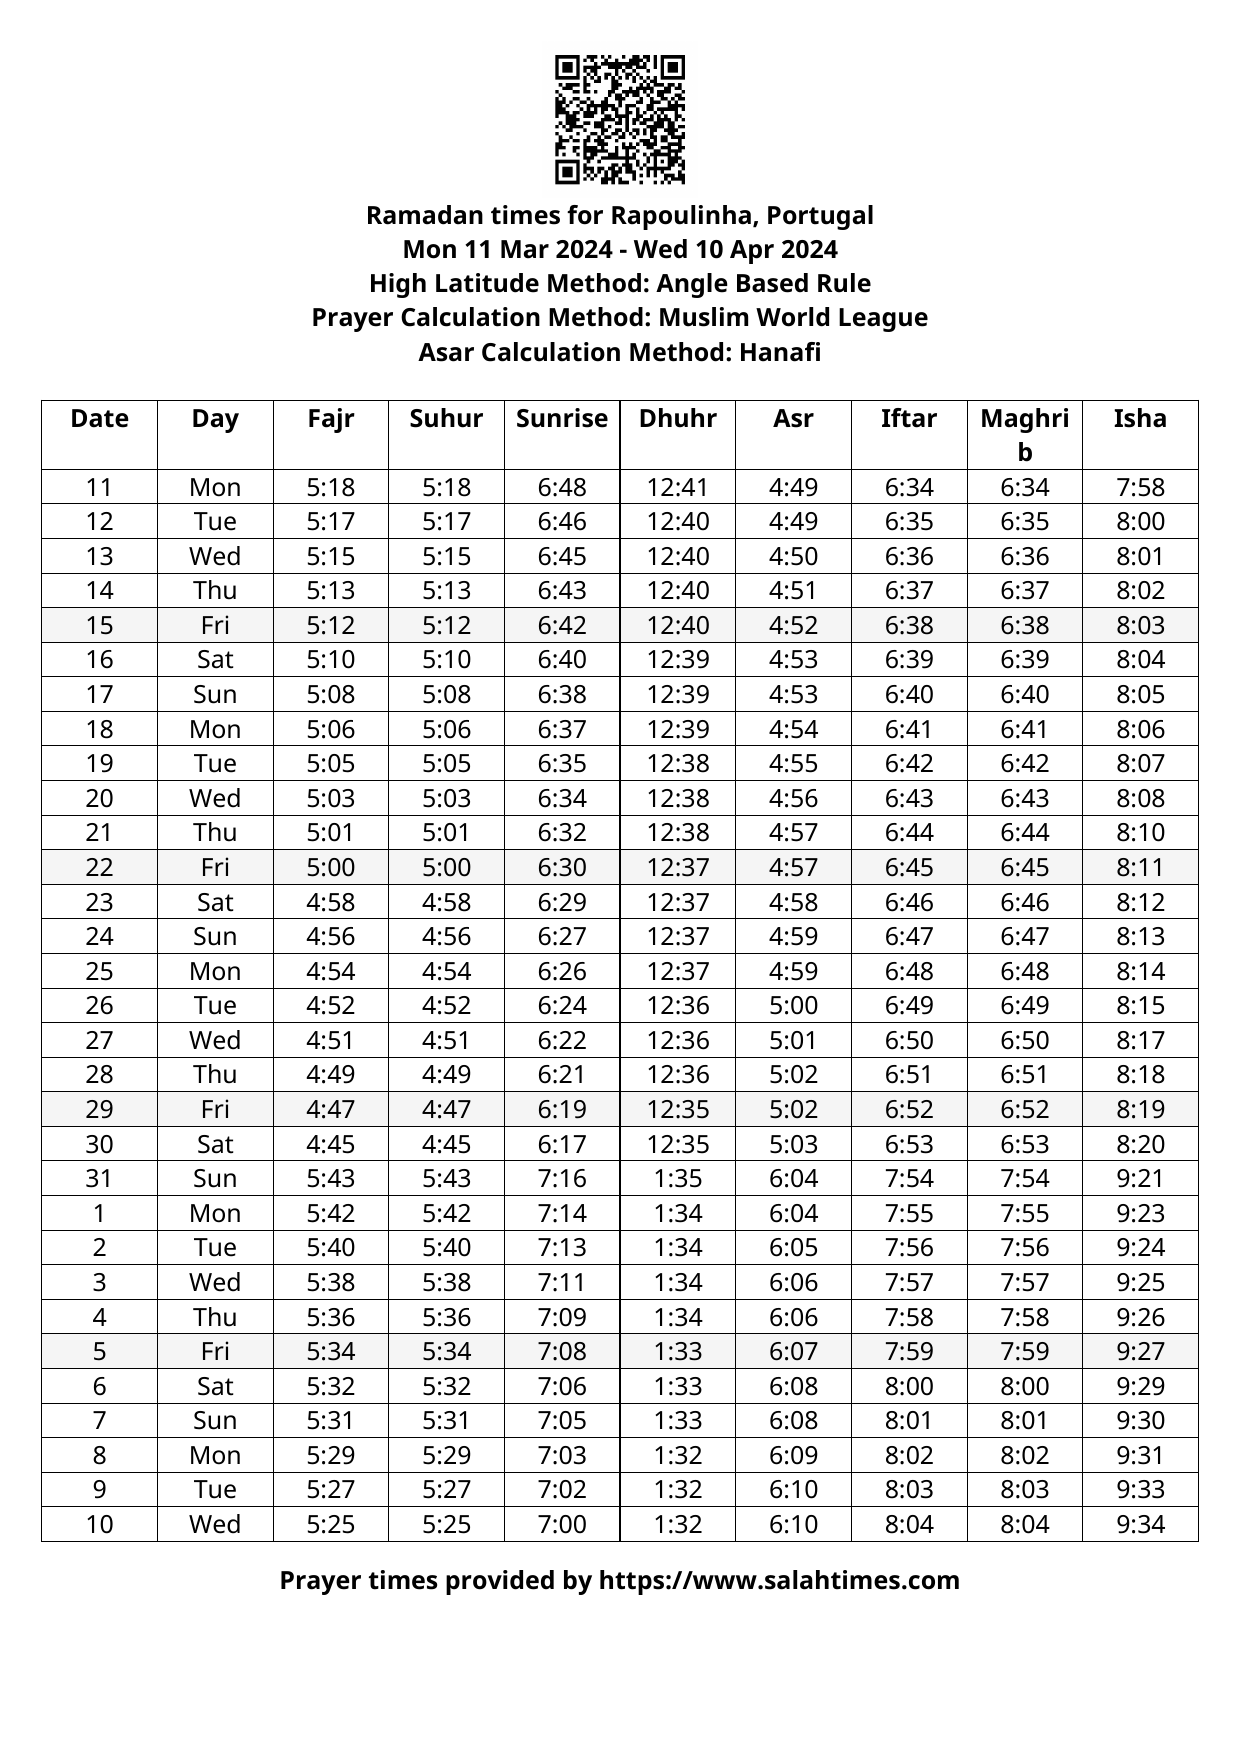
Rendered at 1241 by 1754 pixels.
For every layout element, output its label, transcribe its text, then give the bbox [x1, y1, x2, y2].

table_cell 6:45 [852, 850, 967, 884]
table_cell 6:36 [968, 539, 1082, 572]
table_cell 30 [42, 1127, 157, 1160]
table_cell 6:08 [736, 1369, 851, 1402]
table_cell 12:37 [621, 954, 735, 987]
table_cell 6:34 [505, 781, 619, 814]
table_cell 6:47 [968, 919, 1082, 953]
table_cell 6:42 [505, 608, 619, 642]
table_cell 5:27 [389, 1473, 504, 1506]
table_cell Wed [158, 781, 273, 814]
table_cell 7:00 [505, 1507, 619, 1541]
table_cell 6:46 [968, 885, 1082, 918]
table_cell 1:33 [621, 1404, 735, 1437]
table_cell 8:17 [1083, 1023, 1198, 1057]
table_cell Thu [158, 816, 273, 849]
table_header Asr [736, 401, 851, 469]
table_cell 5:03 [736, 1127, 851, 1160]
table_cell 5:03 [389, 781, 504, 814]
text Prayer Calculation Method: Muslim World League [42, 300, 1198, 334]
table_cell 1:34 [621, 1231, 735, 1264]
table_cell 6:48 [968, 954, 1082, 987]
table_cell 4:51 [736, 574, 851, 607]
table_cell Thu [158, 1300, 273, 1333]
table_cell 9:23 [1083, 1196, 1198, 1229]
table_cell 12:36 [621, 1058, 735, 1091]
table_cell 5:29 [389, 1438, 504, 1472]
table_cell 1:33 [621, 1369, 735, 1402]
table_cell Fri [158, 1334, 273, 1368]
table_cell 4:51 [389, 1023, 504, 1057]
table_cell 8:13 [1083, 919, 1198, 953]
table_cell 5:02 [736, 1058, 851, 1091]
table_cell 8:15 [1083, 989, 1198, 1022]
table_cell 5:10 [389, 643, 504, 676]
table_cell 12:39 [621, 712, 735, 745]
table_cell 7:03 [505, 1438, 619, 1472]
table_cell 5:02 [736, 1092, 851, 1126]
table_cell 6:46 [852, 885, 967, 918]
table_cell 5:13 [274, 574, 388, 607]
table_cell 6:04 [736, 1161, 851, 1195]
table_cell 31 [42, 1161, 157, 1195]
table_cell 9 [42, 1473, 157, 1506]
table_cell 28 [42, 1058, 157, 1091]
table_cell 6:47 [852, 919, 967, 953]
table_cell 6:53 [968, 1127, 1082, 1160]
table_cell 6:41 [968, 712, 1082, 745]
table_cell Mon [158, 1196, 273, 1229]
table_cell 7:59 [852, 1334, 967, 1368]
table_cell 8:03 [968, 1473, 1082, 1506]
table_cell 6:39 [852, 643, 967, 676]
table_cell 5:15 [274, 539, 388, 572]
table_cell Wed [158, 1507, 273, 1541]
table_cell 6:48 [852, 954, 967, 987]
table_cell 6:48 [505, 470, 619, 503]
table_cell Sat [158, 643, 273, 676]
picture [542, 41, 699, 198]
table_cell 5:08 [274, 677, 388, 711]
table_cell 6:43 [505, 574, 619, 607]
table_cell 5:31 [274, 1404, 388, 1437]
table_cell 7:08 [505, 1334, 619, 1368]
table_cell Mon [158, 470, 273, 503]
table_cell 7:09 [505, 1300, 619, 1333]
table_cell Fri [158, 608, 273, 642]
table_cell 6:46 [505, 504, 619, 538]
table_cell 4:54 [736, 712, 851, 745]
table_cell 1:35 [621, 1161, 735, 1195]
table_cell 7:14 [505, 1196, 619, 1229]
table_cell 12:38 [621, 781, 735, 814]
table_cell Thu [158, 1058, 273, 1091]
table_cell 6:17 [505, 1127, 619, 1160]
table_cell 20 [42, 781, 157, 814]
table_header Sunrise [505, 401, 619, 469]
table_cell 2 [42, 1231, 157, 1264]
table_cell 6:40 [852, 677, 967, 711]
table_cell 6:52 [852, 1092, 967, 1126]
table_cell 5:15 [389, 539, 504, 572]
table_cell 5:06 [274, 712, 388, 745]
table_cell 6:10 [736, 1507, 851, 1541]
table_cell 7:54 [968, 1161, 1082, 1195]
table_cell 6:21 [505, 1058, 619, 1091]
table_cell 5:31 [389, 1404, 504, 1437]
table_cell 5:29 [274, 1438, 388, 1472]
table_cell Mon [158, 1438, 273, 1472]
table_cell 5:17 [274, 504, 388, 538]
table_cell 6:38 [968, 608, 1082, 642]
table_cell 11 [42, 470, 157, 503]
table_cell 5:34 [274, 1334, 388, 1368]
table_cell 1:34 [621, 1265, 735, 1299]
table_cell 10 [42, 1507, 157, 1541]
table_header Maghrib [968, 401, 1082, 469]
table_cell 5:00 [736, 989, 851, 1022]
table_cell 3 [42, 1265, 157, 1299]
table_cell 8:02 [968, 1438, 1082, 1472]
table_cell 4:58 [389, 885, 504, 918]
table_cell 8:07 [1083, 746, 1198, 780]
table_cell 7:58 [968, 1300, 1082, 1333]
table_cell 4:58 [274, 885, 388, 918]
table_cell 7:54 [852, 1161, 967, 1195]
table_cell 22 [42, 850, 157, 884]
table_cell 7:59 [968, 1334, 1082, 1368]
table_cell 6:51 [968, 1058, 1082, 1091]
table_cell 5:00 [389, 850, 504, 884]
table_cell 8:03 [852, 1473, 967, 1506]
table_cell 9:26 [1083, 1300, 1198, 1333]
table_cell 8 [42, 1438, 157, 1472]
table_cell 6:19 [505, 1092, 619, 1126]
table_cell 4:54 [389, 954, 504, 987]
table_cell 5:43 [389, 1161, 504, 1195]
table_cell 9:21 [1083, 1161, 1198, 1195]
table_cell 9:34 [1083, 1507, 1198, 1541]
table_cell 12:37 [621, 885, 735, 918]
table_cell 6:07 [736, 1334, 851, 1368]
table_cell 8:04 [852, 1507, 967, 1541]
table_cell 5:40 [274, 1231, 388, 1264]
table_cell Sun [158, 677, 273, 711]
table_cell 6:06 [736, 1265, 851, 1299]
table_cell 6:05 [736, 1231, 851, 1264]
table_cell 12:41 [621, 470, 735, 503]
table_cell 12:37 [621, 850, 735, 884]
table_cell 4:57 [736, 816, 851, 849]
table_cell Mon [158, 954, 273, 987]
table_cell 8:08 [1083, 781, 1198, 814]
table_header Date [42, 401, 157, 469]
table_cell 6:49 [968, 989, 1082, 1022]
table_cell 12:36 [621, 989, 735, 1022]
table_cell 6:39 [968, 643, 1082, 676]
table_cell 6:51 [852, 1058, 967, 1091]
table_cell 12:40 [621, 574, 735, 607]
text Mon 11 Mar 2024 - Wed 10 Apr 2024 [42, 232, 1198, 266]
table_cell 6:52 [968, 1092, 1082, 1126]
table_cell Sun [158, 1404, 273, 1437]
table_cell 6:50 [852, 1023, 967, 1057]
table_cell 8:01 [852, 1404, 967, 1437]
table_cell 5:36 [389, 1300, 504, 1333]
table_cell 9:29 [1083, 1369, 1198, 1402]
table_cell 6:36 [852, 539, 967, 572]
table_cell 4:49 [274, 1058, 388, 1091]
table_cell 8:11 [1083, 850, 1198, 884]
table_cell 6:35 [852, 504, 967, 538]
table_cell 4:59 [736, 919, 851, 953]
table_cell 6:04 [736, 1196, 851, 1229]
table_header Suhur [389, 401, 504, 469]
table_cell 12:35 [621, 1092, 735, 1126]
table_cell 4:57 [736, 850, 851, 884]
table_cell 6:24 [505, 989, 619, 1022]
table_cell 8:04 [1083, 643, 1198, 676]
table_cell 6:35 [505, 746, 619, 780]
table_cell 5:40 [389, 1231, 504, 1264]
table_cell 5:01 [274, 816, 388, 849]
table_cell 8:02 [852, 1438, 967, 1472]
table_cell 5:42 [274, 1196, 388, 1229]
table_cell 6:38 [505, 677, 619, 711]
table_cell 21 [42, 816, 157, 849]
table_cell 6:44 [968, 816, 1082, 849]
table_cell 4:53 [736, 643, 851, 676]
table_header Fajr [274, 401, 388, 469]
table_cell 9:31 [1083, 1438, 1198, 1472]
table_cell Fri [158, 850, 273, 884]
table_cell 6:37 [852, 574, 967, 607]
table_cell 5:12 [274, 608, 388, 642]
table_cell Sun [158, 1161, 273, 1195]
table_cell 5:38 [389, 1265, 504, 1299]
table_cell 4:51 [274, 1023, 388, 1057]
table_cell 5:17 [389, 504, 504, 538]
table_cell 5:01 [736, 1023, 851, 1057]
table_cell 13 [42, 539, 157, 572]
table_cell 6:37 [505, 712, 619, 745]
table_cell 8:00 [968, 1369, 1082, 1402]
table_cell 8:00 [1083, 504, 1198, 538]
table_cell 25 [42, 954, 157, 987]
table_cell 12 [42, 504, 157, 538]
table_cell 8:12 [1083, 885, 1198, 918]
table_cell 1:33 [621, 1334, 735, 1368]
table_cell Mon [158, 712, 273, 745]
table_cell 12:40 [621, 539, 735, 572]
table_cell 6:32 [505, 816, 619, 849]
table_cell 6:08 [736, 1404, 851, 1437]
table_cell 8:19 [1083, 1092, 1198, 1126]
table_cell 6:44 [852, 816, 967, 849]
table_cell 8:18 [1083, 1058, 1198, 1091]
table_cell 12:38 [621, 816, 735, 849]
table_cell 4:52 [274, 989, 388, 1022]
table_cell 23 [42, 885, 157, 918]
table_cell 6:50 [968, 1023, 1082, 1057]
table_header Iftar [852, 401, 967, 469]
table_cell 1:34 [621, 1196, 735, 1229]
table_cell 4:45 [389, 1127, 504, 1160]
table_cell 1 [42, 1196, 157, 1229]
table_cell 5:06 [389, 712, 504, 745]
table_cell 4:56 [389, 919, 504, 953]
table_cell Sat [158, 1127, 273, 1160]
table_cell 9:30 [1083, 1404, 1198, 1437]
table_cell 6:42 [852, 746, 967, 780]
table_cell 1:32 [621, 1473, 735, 1506]
table_cell 4:55 [736, 746, 851, 780]
table_cell 8:10 [1083, 816, 1198, 849]
table_cell 12:36 [621, 1023, 735, 1057]
table_cell 6:26 [505, 954, 619, 987]
table_cell 7:58 [852, 1300, 967, 1333]
table_cell Wed [158, 1023, 273, 1057]
table_cell 7:57 [968, 1265, 1082, 1299]
table_cell Tue [158, 989, 273, 1022]
table_cell 6:30 [505, 850, 619, 884]
table_cell 16 [42, 643, 157, 676]
table_cell 5:03 [274, 781, 388, 814]
table_cell 5:05 [389, 746, 504, 780]
table_cell 6:42 [968, 746, 1082, 780]
table_cell Tue [158, 1473, 273, 1506]
table_cell 6:45 [968, 850, 1082, 884]
table_cell Thu [158, 574, 273, 607]
table_cell Wed [158, 539, 273, 572]
table_cell 4:47 [274, 1092, 388, 1126]
table_cell 12:39 [621, 643, 735, 676]
table_cell 7:55 [968, 1196, 1082, 1229]
table_cell 15 [42, 608, 157, 642]
table_cell 6:09 [736, 1438, 851, 1472]
table_cell 8:03 [1083, 608, 1198, 642]
table_cell 12:37 [621, 919, 735, 953]
table_cell 4:49 [389, 1058, 504, 1091]
table_cell 5:38 [274, 1265, 388, 1299]
table_cell 7:57 [852, 1265, 967, 1299]
text High Latitude Method: Angle Based Rule [42, 266, 1198, 300]
table_cell 7:55 [852, 1196, 967, 1229]
table_cell 5:36 [274, 1300, 388, 1333]
table_cell 4:45 [274, 1127, 388, 1160]
table_cell Tue [158, 1231, 273, 1264]
table_cell 7:56 [968, 1231, 1082, 1264]
table_cell 5:34 [389, 1334, 504, 1368]
table_cell 12:38 [621, 746, 735, 780]
table_cell 6:41 [852, 712, 967, 745]
table_cell 19 [42, 746, 157, 780]
table_cell 4:50 [736, 539, 851, 572]
table_cell 6:40 [505, 643, 619, 676]
table_cell 12:35 [621, 1127, 735, 1160]
table_cell 5:08 [389, 677, 504, 711]
table_cell 5:13 [389, 574, 504, 607]
table_cell 5:42 [389, 1196, 504, 1229]
table_cell Tue [158, 504, 273, 538]
table_cell 4:56 [736, 781, 851, 814]
table_cell 6:53 [852, 1127, 967, 1160]
text Prayer times provided by https://www.salahtimes.com [42, 1563, 1198, 1597]
table_cell 6:29 [505, 885, 619, 918]
table_cell 4:47 [389, 1092, 504, 1126]
table_cell 4:54 [274, 954, 388, 987]
table_cell 4:53 [736, 677, 851, 711]
table_cell 5:32 [389, 1369, 504, 1402]
table_cell 29 [42, 1092, 157, 1126]
table_cell 14 [42, 574, 157, 607]
table_cell 5:43 [274, 1161, 388, 1195]
table_cell 6:10 [736, 1473, 851, 1506]
table_cell 6:34 [852, 470, 967, 503]
table_cell 5:05 [274, 746, 388, 780]
table_cell 6:34 [968, 470, 1082, 503]
table_cell 6:37 [968, 574, 1082, 607]
table_cell 6:27 [505, 919, 619, 953]
table_cell 8:20 [1083, 1127, 1198, 1160]
table_cell 6:49 [852, 989, 967, 1022]
table_cell 5:12 [389, 608, 504, 642]
table_cell 27 [42, 1023, 157, 1057]
table_cell 6:43 [968, 781, 1082, 814]
table_cell 17 [42, 677, 157, 711]
table_cell 5:27 [274, 1473, 388, 1506]
table_cell 8:01 [968, 1404, 1082, 1437]
table_cell 7:06 [505, 1369, 619, 1402]
table_cell 1:32 [621, 1507, 735, 1541]
table_cell 9:24 [1083, 1231, 1198, 1264]
table_cell Tue [158, 746, 273, 780]
table_cell 8:06 [1083, 712, 1198, 745]
table_cell 5:10 [274, 643, 388, 676]
table_cell 8:05 [1083, 677, 1198, 711]
table_cell 7:16 [505, 1161, 619, 1195]
table_cell Wed [158, 1265, 273, 1299]
table_cell 6:45 [505, 539, 619, 572]
table_cell 12:40 [621, 504, 735, 538]
table_cell 4:52 [389, 989, 504, 1022]
table_cell 8:00 [852, 1369, 967, 1402]
table_cell 9:25 [1083, 1265, 1198, 1299]
table_cell 6:43 [852, 781, 967, 814]
table_cell 7:58 [1083, 470, 1198, 503]
text Asar Calculation Method: Hanafi [42, 334, 1198, 368]
text Ramadan times for Rapoulinha, Portugal [42, 198, 1198, 232]
table_cell 4:52 [736, 608, 851, 642]
table_cell 6:06 [736, 1300, 851, 1333]
table_cell 4:49 [736, 504, 851, 538]
table_cell 5:18 [274, 470, 388, 503]
table_header Isha [1083, 401, 1198, 469]
table_cell 5:18 [389, 470, 504, 503]
table_cell 12:40 [621, 608, 735, 642]
table_cell 5:25 [274, 1507, 388, 1541]
table_cell Fri [158, 1092, 273, 1126]
table_header Dhuhr [621, 401, 735, 469]
table_cell 18 [42, 712, 157, 745]
table_cell 8:04 [968, 1507, 1082, 1541]
table_cell 4:49 [736, 470, 851, 503]
table_cell 4:56 [274, 919, 388, 953]
table_cell 7:11 [505, 1265, 619, 1299]
table_cell 9:33 [1083, 1473, 1198, 1506]
table_cell 12:39 [621, 677, 735, 711]
table_cell 1:34 [621, 1300, 735, 1333]
table_cell 6 [42, 1369, 157, 1402]
table_cell 8:02 [1083, 574, 1198, 607]
table_header Day [158, 401, 273, 469]
table_cell 7:02 [505, 1473, 619, 1506]
table_cell Sat [158, 885, 273, 918]
table_cell 26 [42, 989, 157, 1022]
table_cell 5:01 [389, 816, 504, 849]
table_cell 6:38 [852, 608, 967, 642]
table_cell Sun [158, 919, 273, 953]
table_cell 7:56 [852, 1231, 967, 1264]
table_cell 7:13 [505, 1231, 619, 1264]
table_cell 7:05 [505, 1404, 619, 1437]
table_cell 9:27 [1083, 1334, 1198, 1368]
table_cell 5:32 [274, 1369, 388, 1402]
table_cell 1:32 [621, 1438, 735, 1472]
table_cell 6:40 [968, 677, 1082, 711]
table_cell 8:14 [1083, 954, 1198, 987]
table_cell 5 [42, 1334, 157, 1368]
table_cell 4 [42, 1300, 157, 1333]
table_cell 6:22 [505, 1023, 619, 1057]
table_cell 4:59 [736, 954, 851, 987]
table_cell 8:01 [1083, 539, 1198, 572]
table_cell Sat [158, 1369, 273, 1402]
table_cell 7 [42, 1404, 157, 1437]
table_cell 24 [42, 919, 157, 953]
table_cell 4:58 [736, 885, 851, 918]
table_cell 6:35 [968, 504, 1082, 538]
table_cell 5:00 [274, 850, 388, 884]
table_cell 5:25 [389, 1507, 504, 1541]
